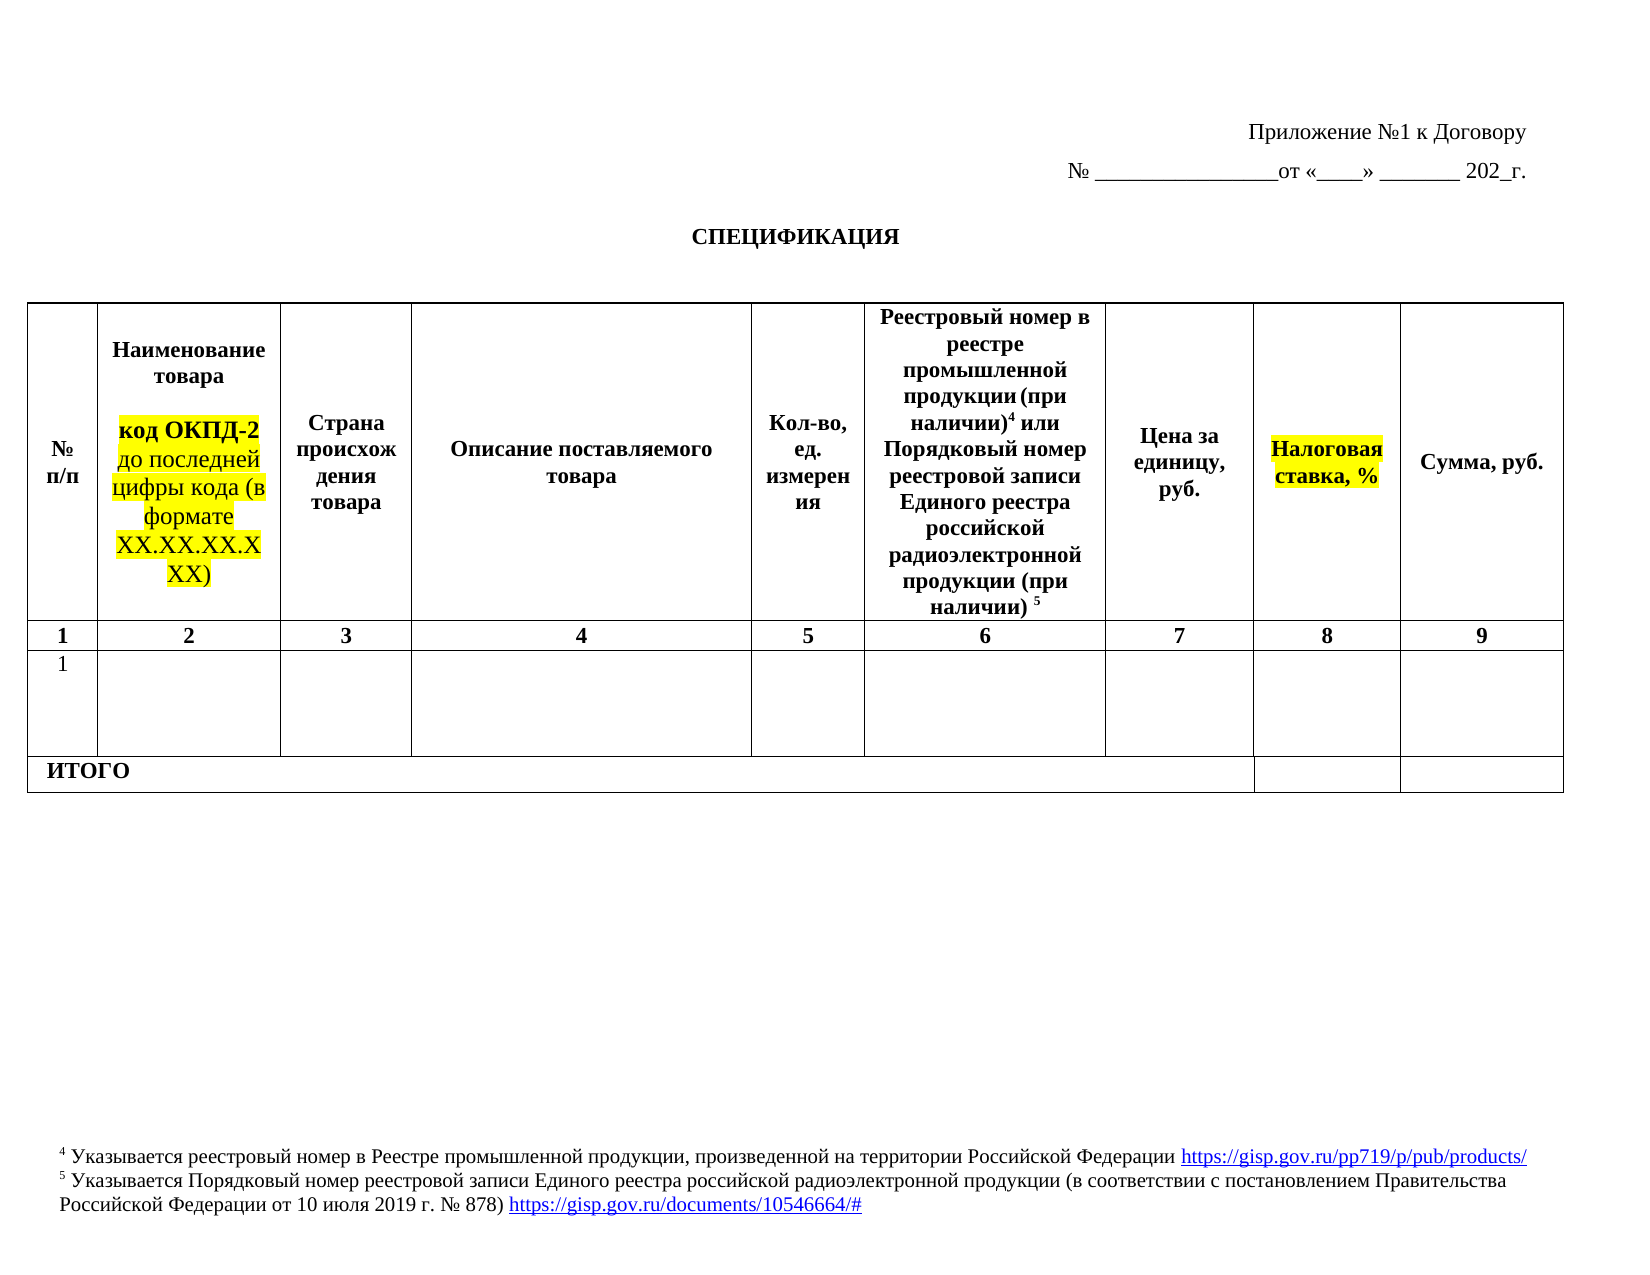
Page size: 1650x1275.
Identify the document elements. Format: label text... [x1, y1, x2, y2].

text Приложение №1 к Договору [561, 118, 1527, 144]
table_cell [1254, 651, 1400, 756]
table_cell 3 [281, 621, 411, 649]
table_header Страна происхождения товара [281, 304, 411, 620]
table_header Налоговая ставка, % [1254, 304, 1400, 620]
table_cell [412, 651, 751, 756]
table_cell 8 [1254, 621, 1400, 649]
table_cell 2 [98, 621, 280, 649]
table_header Наименование товара код ОКПД-2 до последней цифры кода (в формате XX.XX.XX.XXX) [98, 304, 280, 620]
table_cell [1401, 757, 1563, 792]
table_cell 6 [865, 621, 1105, 649]
table_header Сумма, руб. [1401, 304, 1563, 620]
table_cell 4 [412, 621, 751, 649]
table_header № п/п [28, 304, 97, 620]
table_cell [1255, 757, 1400, 792]
table_header Реестровый номер в реестре промышленной продукции (при наличии) или Порядковый номер реестровой записи Единого реестра российской радиоэлектронной продукции (при наличии) [865, 304, 1105, 620]
table_cell [281, 651, 411, 756]
text СПЕЦИФИКАЦИЯ [59, 223, 1532, 250]
table_cell [98, 651, 280, 756]
table_cell [1106, 651, 1253, 756]
table_cell 1 [28, 621, 97, 649]
table_header Описание поставляемого товара [412, 304, 751, 620]
table_cell [752, 651, 864, 756]
table_cell [1401, 651, 1563, 756]
table_cell 7 [1106, 621, 1253, 649]
table_cell 9 [1401, 621, 1563, 649]
table_header Цена за единицу, руб. [1106, 304, 1253, 620]
text № ________________от «____» _______ 202_г. [561, 158, 1527, 184]
table_cell 5 [752, 621, 864, 649]
table_cell [865, 651, 1105, 756]
table_header Кол-во, ед. измерения [752, 304, 864, 620]
table_cell 1 [28, 651, 97, 756]
table_cell ИТОГО [28, 757, 1254, 792]
